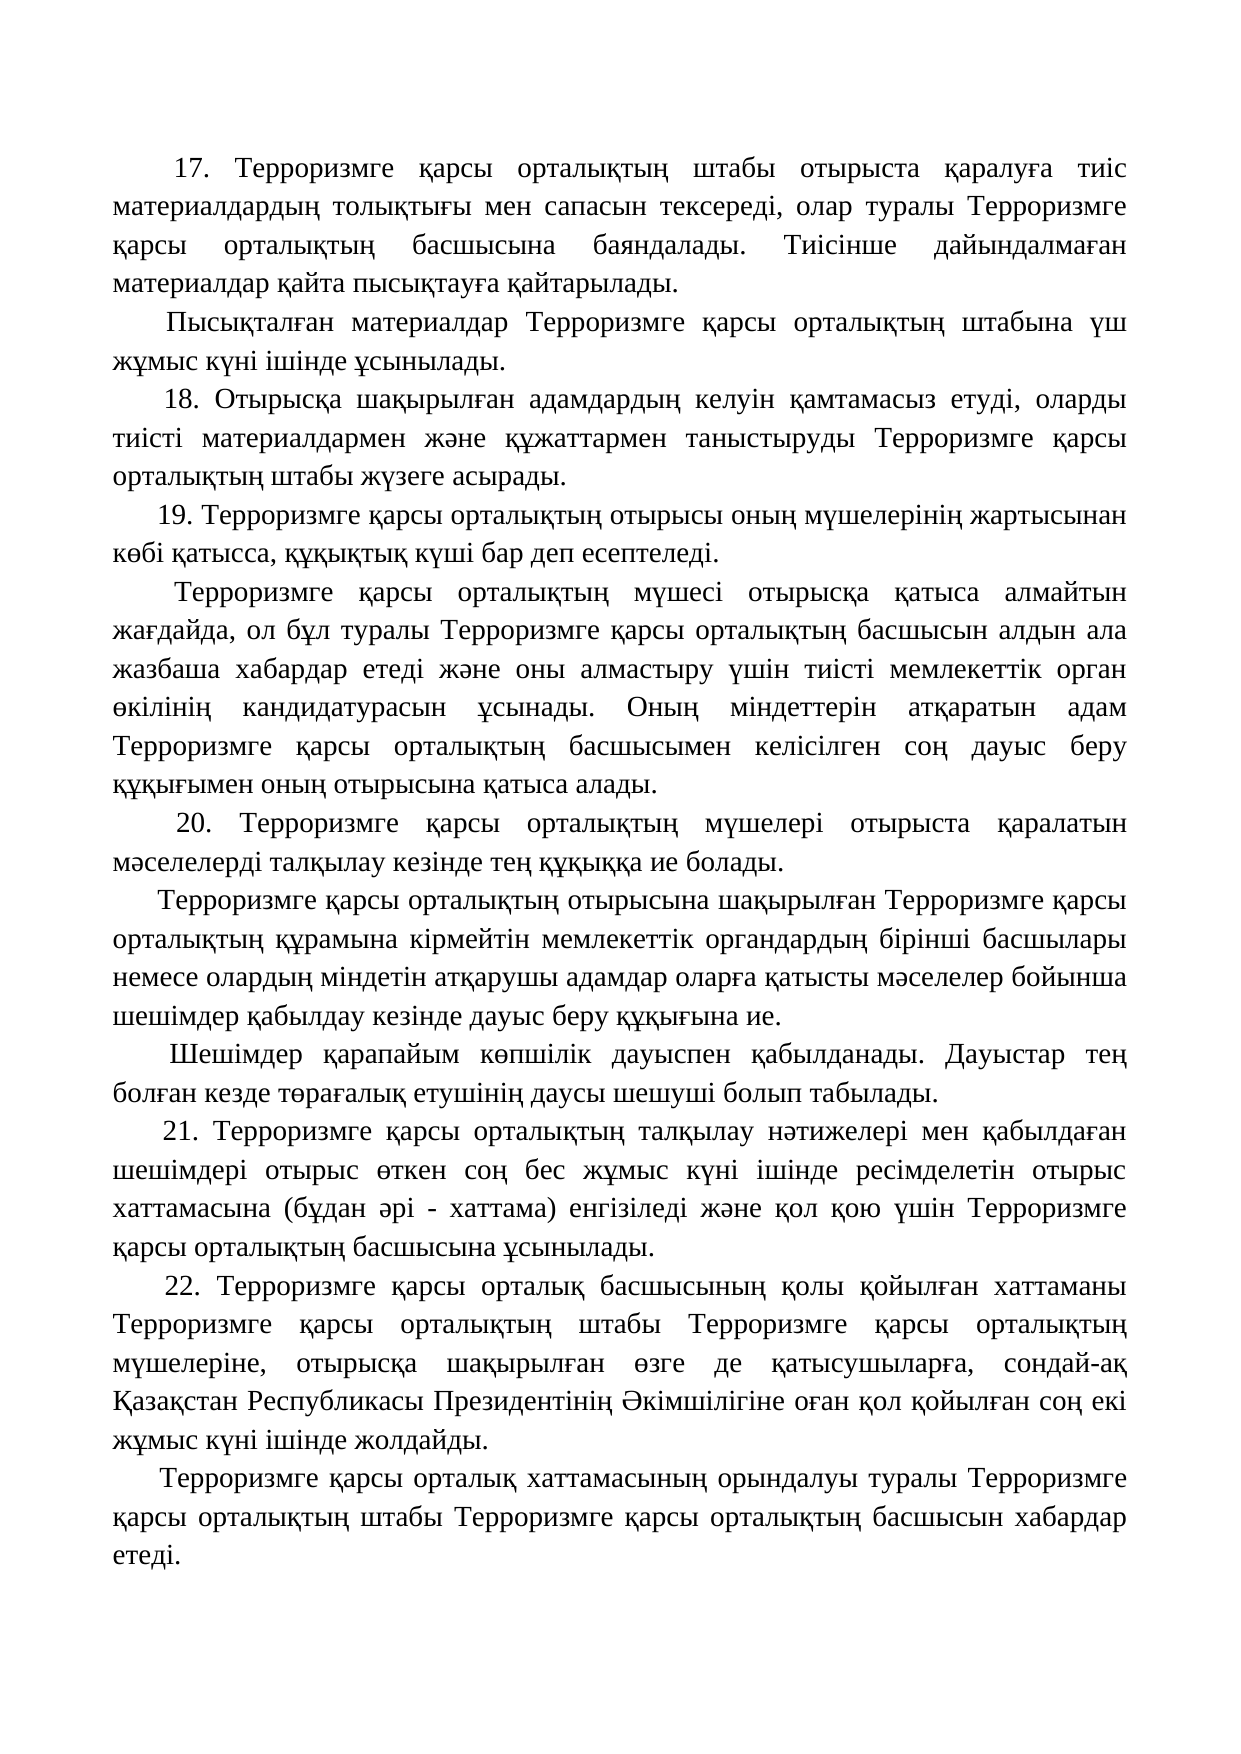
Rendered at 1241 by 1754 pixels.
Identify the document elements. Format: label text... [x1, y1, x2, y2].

text Пысықталған материалдар Терроризмге қарсы орталықтың штабына үш жұмыс күні ішінде ұсынылады. [112, 304, 1128, 376]
text 21. Терроризмге қарсы орталықтың талқылау нәтижелері мен қабылдаған шешімдері отырыс өткен соң бес жұмыс күні ішінде ресімделетін отырыс хаттамасына (бұдан әрі - хаттама) енгізіледі және қол қою үшін Терроризмге қарсы орталықтың басшысына ұсынылады. [112, 1113, 1128, 1263]
text 18. Отырысқа шақырылған адамдардың келуін қамтамасыз етуді, оларды тиісті материалдармен және құжаттармен таныстыруды Терроризмге қарсы орталықтың штабы жүзеге асырады. [112, 381, 1128, 492]
text Терроризмге қарсы орталықтың отырысына шақырылған Терроризмге қарсы орталықтың құрамына кірмейтін мемлекеттік органдардың бірінші басшылары немесе олардың міндетін атқарушы адамдар оларға қатысты мәселелер бойынша шешімдер қабылдау кезінде дауыс беру құқығына ие. [112, 882, 1128, 1031]
text Терроризмге қарсы орталық хаттамасының орындалуы туралы Терроризмге қарсы орталықтың штабы Терроризмге қарсы орталықтың басшысын хабардар етеді. [112, 1460, 1128, 1571]
text Терроризмге қарсы орталықтың мүшесі отырысқа қатыса алмайтын жағдайда, ол бұл туралы Терроризмге қарсы орталықтың басшысын алдын ала жазбаша хабардар етеді және оны алмастыру үшін тиісті мемлекеттік орган өкілінің кандидатурасын ұсынады. Оның міндеттерін атқаратын адам Терроризмге қарсы орталықтың басшысымен келісілген соң дауыс беру құқығымен оның отырысына қатыса алады. [112, 574, 1128, 800]
text 20. Терроризмге қарсы орталықтың мүшелері отырыста қаралатын мәселелерді талқылау кезінде тең құқыққа ие болады. [112, 805, 1128, 877]
text 22. Терроризмге қарсы орталық басшысының қолы қойылған хаттаманы Терроризмге қарсы орталықтың штабы Терроризмге қарсы орталықтың мүшелеріне, отырысқа шақырылған өзге де қатысушыларға, сондай-ақ Қазақстан Республикасы Президентінің Әкімшілігіне оған қол қойылған соң екі жұмыс күні ішінде жолдайды. [112, 1268, 1128, 1455]
text Шешімдер қарапайым көпшілік дауыспен қабылданады. Дауыстар тең болған кезде төрағалық етушінің даусы шешуші болып табылады. [112, 1036, 1128, 1108]
text 19. Терроризмге қарсы орталықтың отырысы оның мүшелерінің жартысынан көбі қатысса, құқықтық күші бар деп есептеледі. [112, 497, 1128, 569]
text 17. Терроризмге қарсы орталықтың штабы отырыста қаралуға тиіс материалдардың толықтығы мен сапасын тексереді, олар туралы Терроризмге қарсы орталықтың басшысына баяндалады. Тиісінше дайындалмаған материалдар қайта пысықтауға қайтарылады. [112, 150, 1128, 299]
